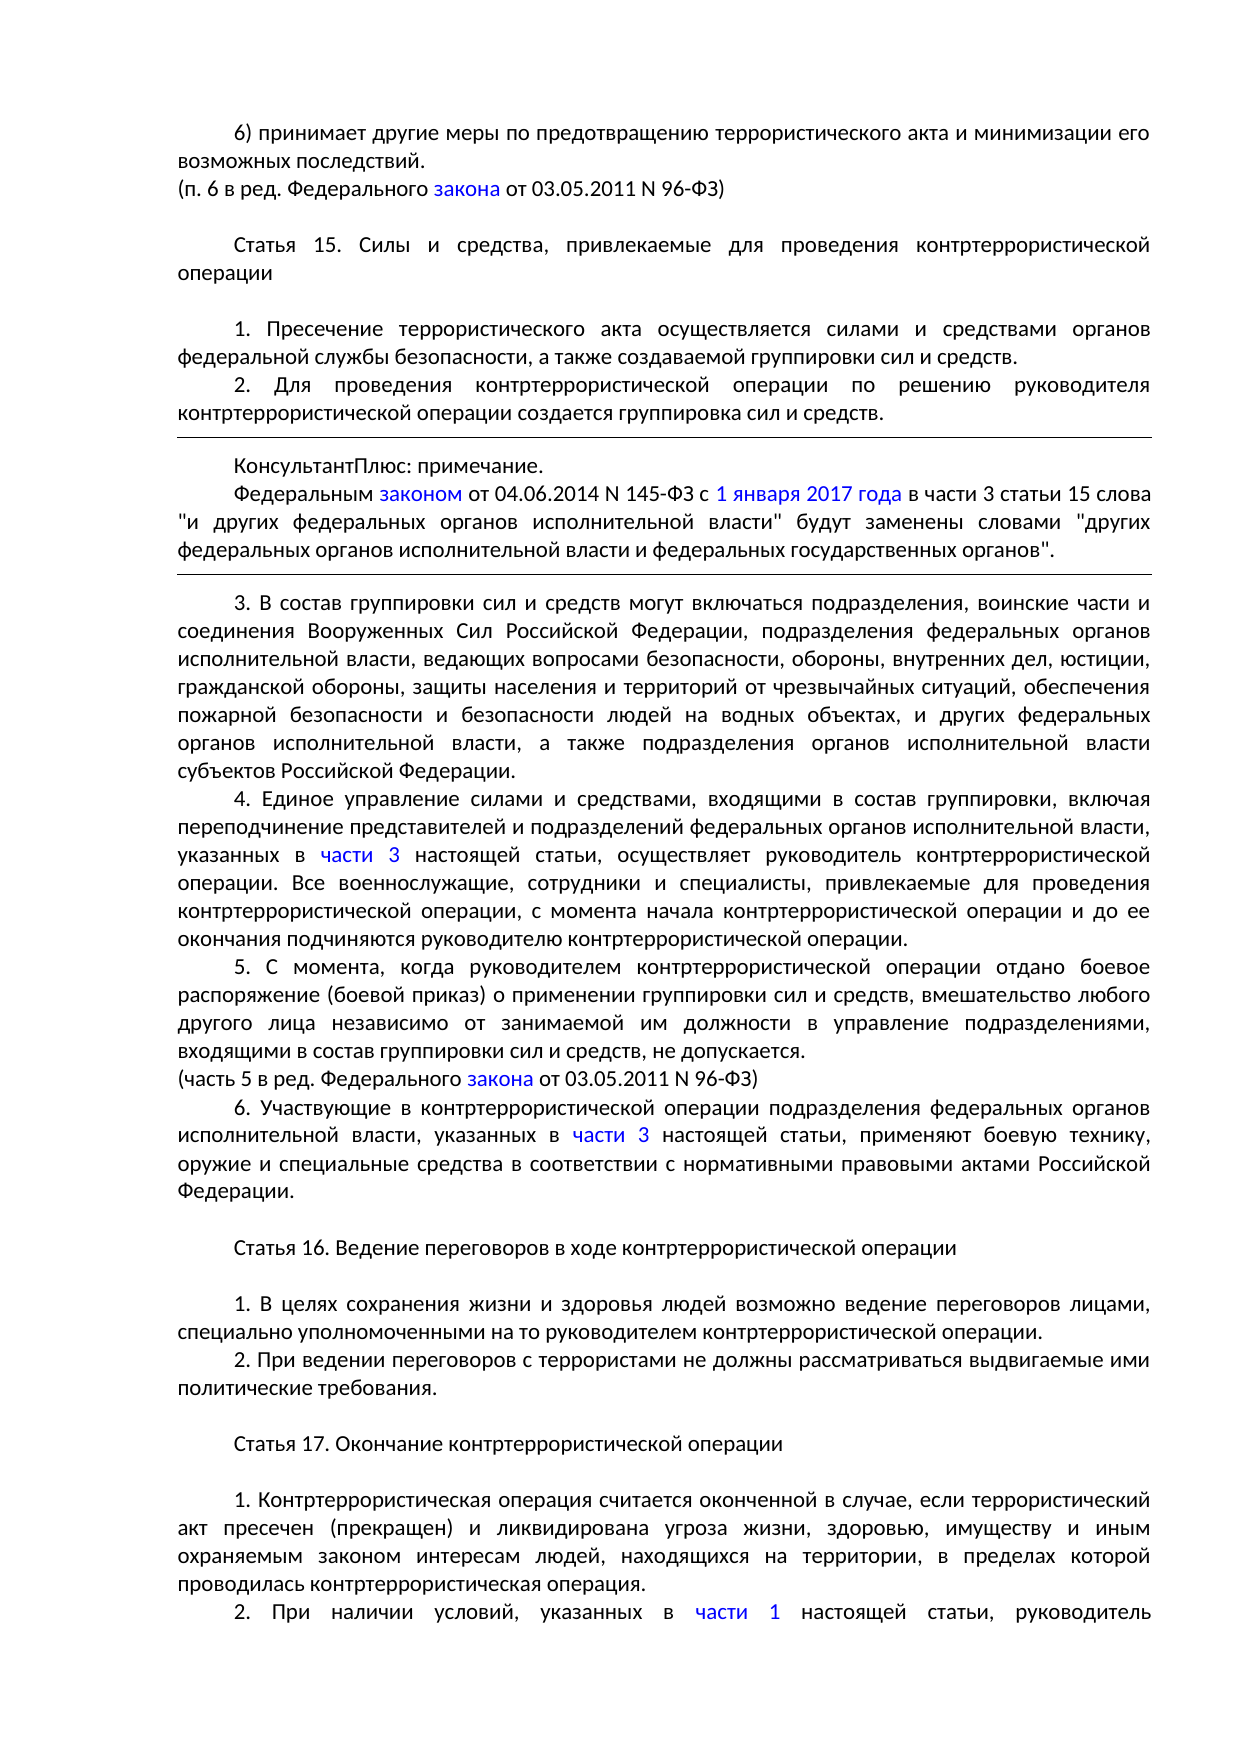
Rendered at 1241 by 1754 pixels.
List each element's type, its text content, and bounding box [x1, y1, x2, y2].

text Статья 15. Силы и средства, привлекаемые для проведения контртеррористической операции [177, 230, 1152, 286]
text 2. При ведении переговоров с террористами не должны рассматриваться выдвигаемые ими политические требования. [177, 1345, 1152, 1401]
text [177, 1597, 1152, 1625]
text Федеральным законом от 04.06.2014 N 145-ФЗ с 1 января 2017 года в части 3 статьи 15 слова "и других федеральных органов исполнительной власти" будут заменены словами "других федеральных органов исполнительной власти и федеральных государственных органов". [177, 479, 1152, 563]
text 6) принимает другие меры по предотвращению террористического акта и минимизации его возможных последствий. [177, 118, 1152, 174]
text 1. Пресечение террористического акта осуществляется силами и средствами органов федеральной службы безопасности, а также создаваемой группировки сил и средств. [177, 314, 1152, 370]
text 1. В целях сохранения жизни и здоровья людей возможно ведение переговоров лицами, специально уполномоченными на то руководителем контртеррористической операции. [177, 1289, 1152, 1345]
text Статья 17. Окончание контртеррористической операции [177, 1429, 1152, 1457]
text (часть 5 в ред. Федерального закона от 03.05.2011 N 96-ФЗ) [177, 1064, 1152, 1093]
text Статья 16. Ведение переговоров в ходе контртеррористической операции [177, 1233, 1152, 1261]
text 2. Для проведения контртеррористической операции по решению руководителя контртеррористической операции создается группировка сил и средств. [177, 370, 1152, 426]
text (п. 6 в ред. Федерального закона от 03.05.2011 N 96-ФЗ) [177, 174, 1152, 202]
text 4. Единое управление силами и средствами, входящими в состав группировки, включая переподчинение представителей и подразделений федеральных органов исполнительной власти, указанных в части 3 настоящей статьи, осуществляет руководитель контртеррористической операции. Все военнослужащие, сотрудники и специалисты, привлекаемые для проведения контртеррористической операции, с момента начала контртеррористической операции и до ее окончания подчиняются руководителю контртеррористической операции. [177, 784, 1152, 952]
text КонсультантПлюс: примечание. [177, 451, 1152, 479]
text 3. В состав группировки сил и средств могут включаться подразделения, воинские части и соединения Вооруженных Сил Российской Федерации, подразделения федеральных органов исполнительной власти, ведающих вопросами безопасности, обороны, внутренних дел, юстиции, гражданской обороны, защиты населения и территорий от чрезвычайных ситуаций, обеспечения пожарной безопасности и безопасности людей на водных объектах, и других федеральных органов исполнительной власти, а также подразделения органов исполнительной власти субъектов Российской Федерации. [177, 588, 1152, 784]
text 1. Контртеррористическая операция считается оконченной в случае, если террористический акт пресечен (прекращен) и ликвидирована угроза жизни, здоровью, имуществу и иным охраняемым законом интересам людей, находящихся на территории, в пределах которой проводилась контртеррористическая операция. [177, 1485, 1152, 1597]
text 5. С момента, когда руководителем контртеррористической операции отдано боевое распоряжение (боевой приказ) о применении группировки сил и средств, вмешательство любого другого лица независимо от занимаемой им должности в управление подразделениями, входящими в состав группировки сил и средств, не допускается. [177, 952, 1152, 1064]
text 6. Участвующие в контртеррористической операции подразделения федеральных органов исполнительной власти, указанных в части 3 настоящей статьи, применяют боевую технику, оружие и специальные средства в соответствии с нормативными правовыми актами Российской Федерации. [177, 1093, 1152, 1205]
